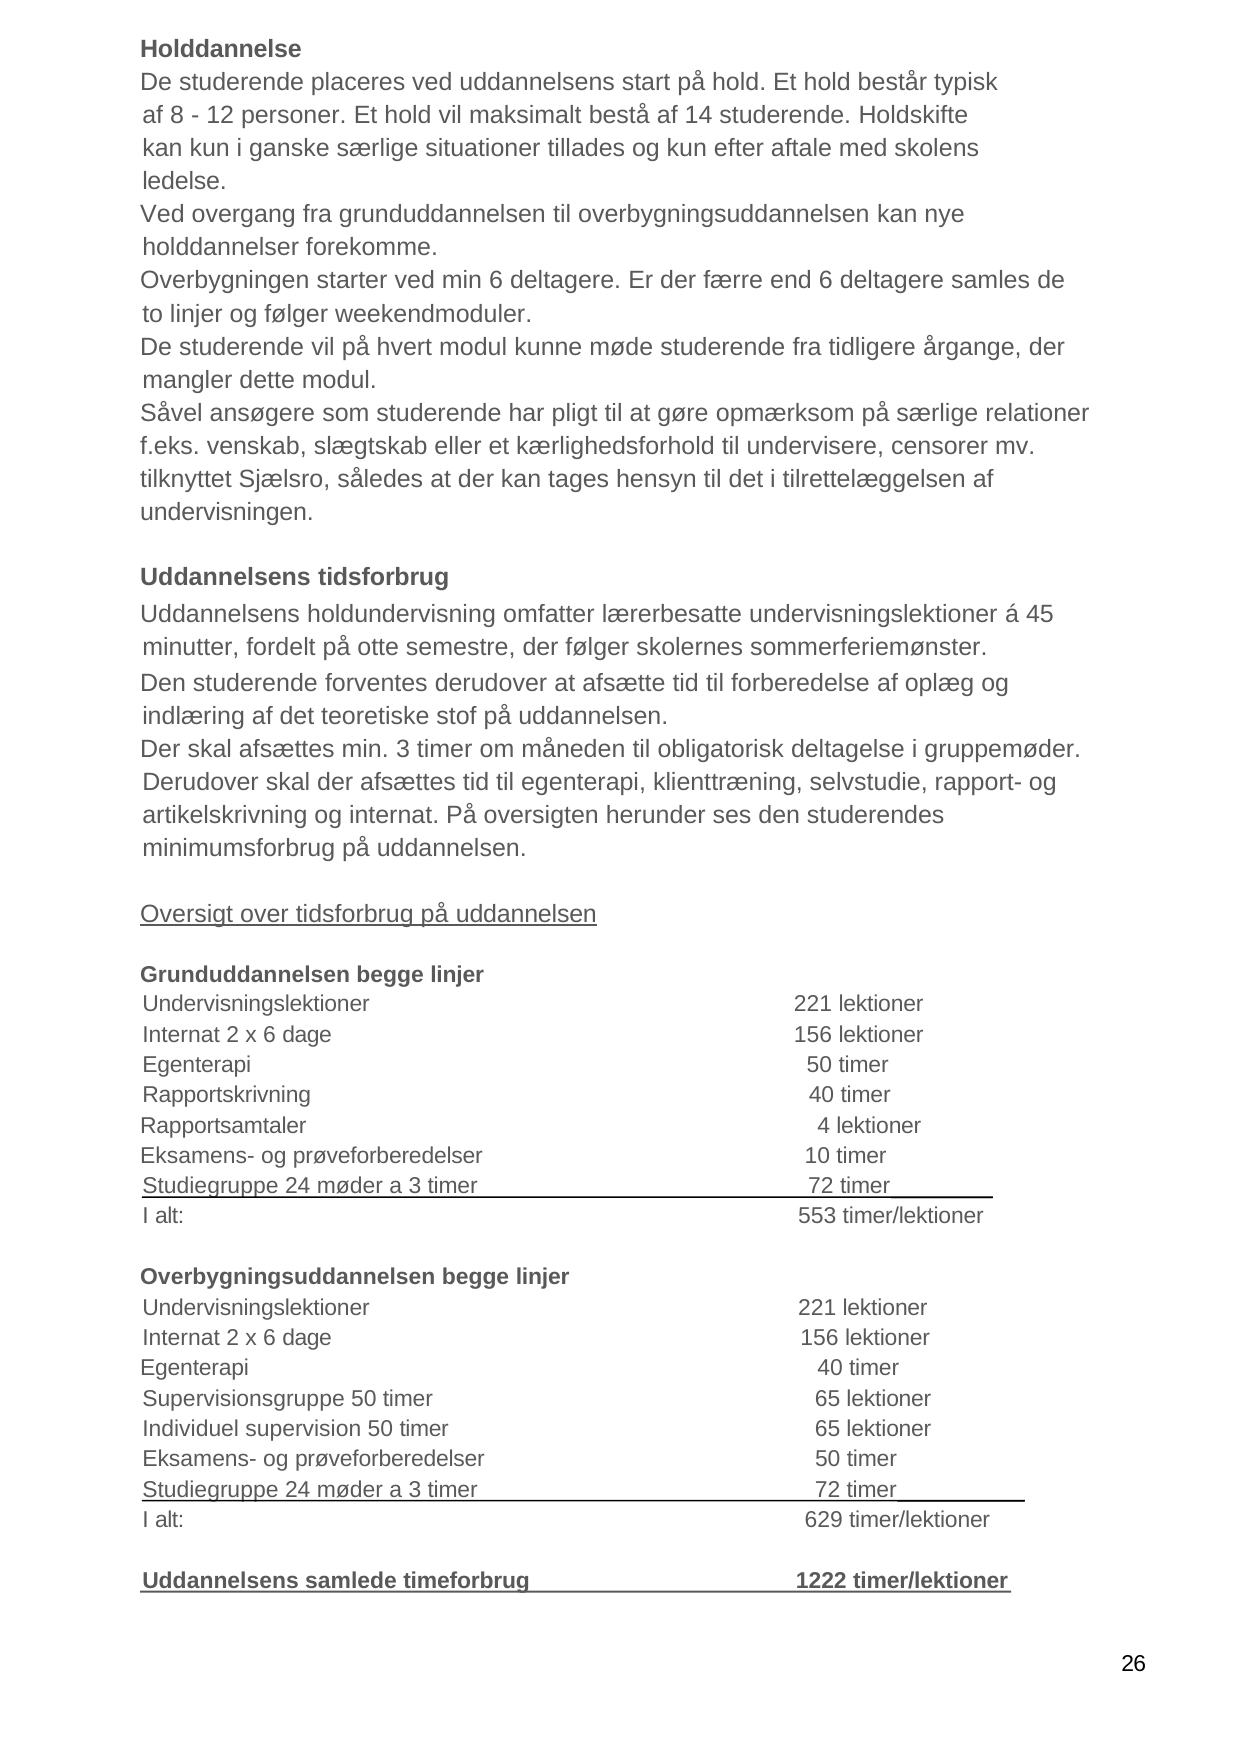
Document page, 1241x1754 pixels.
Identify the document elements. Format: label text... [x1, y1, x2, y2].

text Såvel ansøgere som studerende har pligt til at gøre opmærksom på særlige relationer f.eks. venskab, slægtskab eller et kærlighedsforhold til undervisere, censorer mv. tilknyttet Sjælsro, således at der kan tages hensyn til det i tilrettelæggelsen af undervisningen. [140, 398, 1100, 526]
text Overbygningen starter ved min 6 deltagere. Er der færre end 6 deltagere samles de to linjer og følger weekendmoduler. [140, 265, 1073, 327]
text Internat 2 x 6 dage 156 lektioner [142, 1021, 1194, 1047]
text Grunduddannelsen begge linjer [140, 961, 1194, 988]
text Uddannelsens holdundervisning omfatter lærerbesatte undervisningslektioner á 45 minutter, fordelt på otte semestre, der følger skolernes sommerferiemønster. [140, 599, 1086, 661]
subtitle Holddannelse [140, 34, 1194, 62]
text Egenterapi 50 timer [142, 1051, 1194, 1077]
text Studiegruppe 24 møder a 3 timer 72 timer [142, 1172, 1194, 1199]
text Eksamens- og prøveforberedelser 10 timer [140, 1142, 1194, 1168]
text Overbygningsuddannelsen begge linjer [140, 1263, 1194, 1290]
text Individuel supervision 50 timer 65 lektioner [142, 1415, 1194, 1442]
text De studerende placeres ved uddannelsens start på hold. Et hold består typisk af 8 - 12 personer. Et hold vil maksimalt bestå af 14 studerende. Holdskifte kan kun i ganske særlige situationer tillades og kun efter aftale med skolens ledelse. [140, 67, 1015, 195]
text Rapportskrivning 40 timer [142, 1081, 1194, 1108]
text I alt: 553 timer/lektioner [142, 1202, 1194, 1229]
text Studiegruppe 24 møder a 3 timer 72 timer [142, 1476, 1194, 1502]
text Oversigt over tidsforbrug på uddannelsen [140, 899, 1194, 928]
text Egenterapi 40 timer [140, 1354, 1194, 1381]
text Undervisningslektioner 221 lektioner [142, 990, 1194, 1017]
text De studerende vil på hvert modul kunne møde studerende fra tidligere årgange, der mangler dette modul. [140, 332, 1086, 394]
text Eksamens- og prøveforberedelser 50 timer [142, 1445, 1194, 1472]
text I alt: 629 timer/lektioner [142, 1506, 1194, 1532]
text Undervisningslektioner 221 lektioner [142, 1294, 1194, 1320]
text Uddannelsens samlede timeforbrug 1222 timer/lektioner [142, 1567, 1194, 1593]
text Internat 2 x 6 dage 156 lektioner [142, 1324, 1194, 1351]
text Den studerende forventes derudover at afsætte tid til forberedelse af oplæg og indlæring af det teoretiske stof på uddannelsen. [140, 668, 1043, 730]
text Der skal afsættes min. 3 timer om måneden til obligatorisk deltagelse i gruppemøder. Derudover skal der afsættes tid til egenterapi, klienttræning, selvstudie, rapport- og artikelskrivning og internat. På oversigten herunder ses den studerendes minimumsforbrug på uddannelsen. [140, 734, 1086, 862]
text Ved overgang fra grunduddannelsen til overbygningsuddannelsen kan nye holddannelser forekomme. [140, 199, 1042, 261]
subtitle Uddannelsens tidsforbrug [140, 562, 1194, 591]
text Rapportsamtaler 4 lektioner [140, 1112, 1194, 1138]
text Supervisionsgruppe 50 timer 65 lektioner [142, 1385, 1194, 1411]
